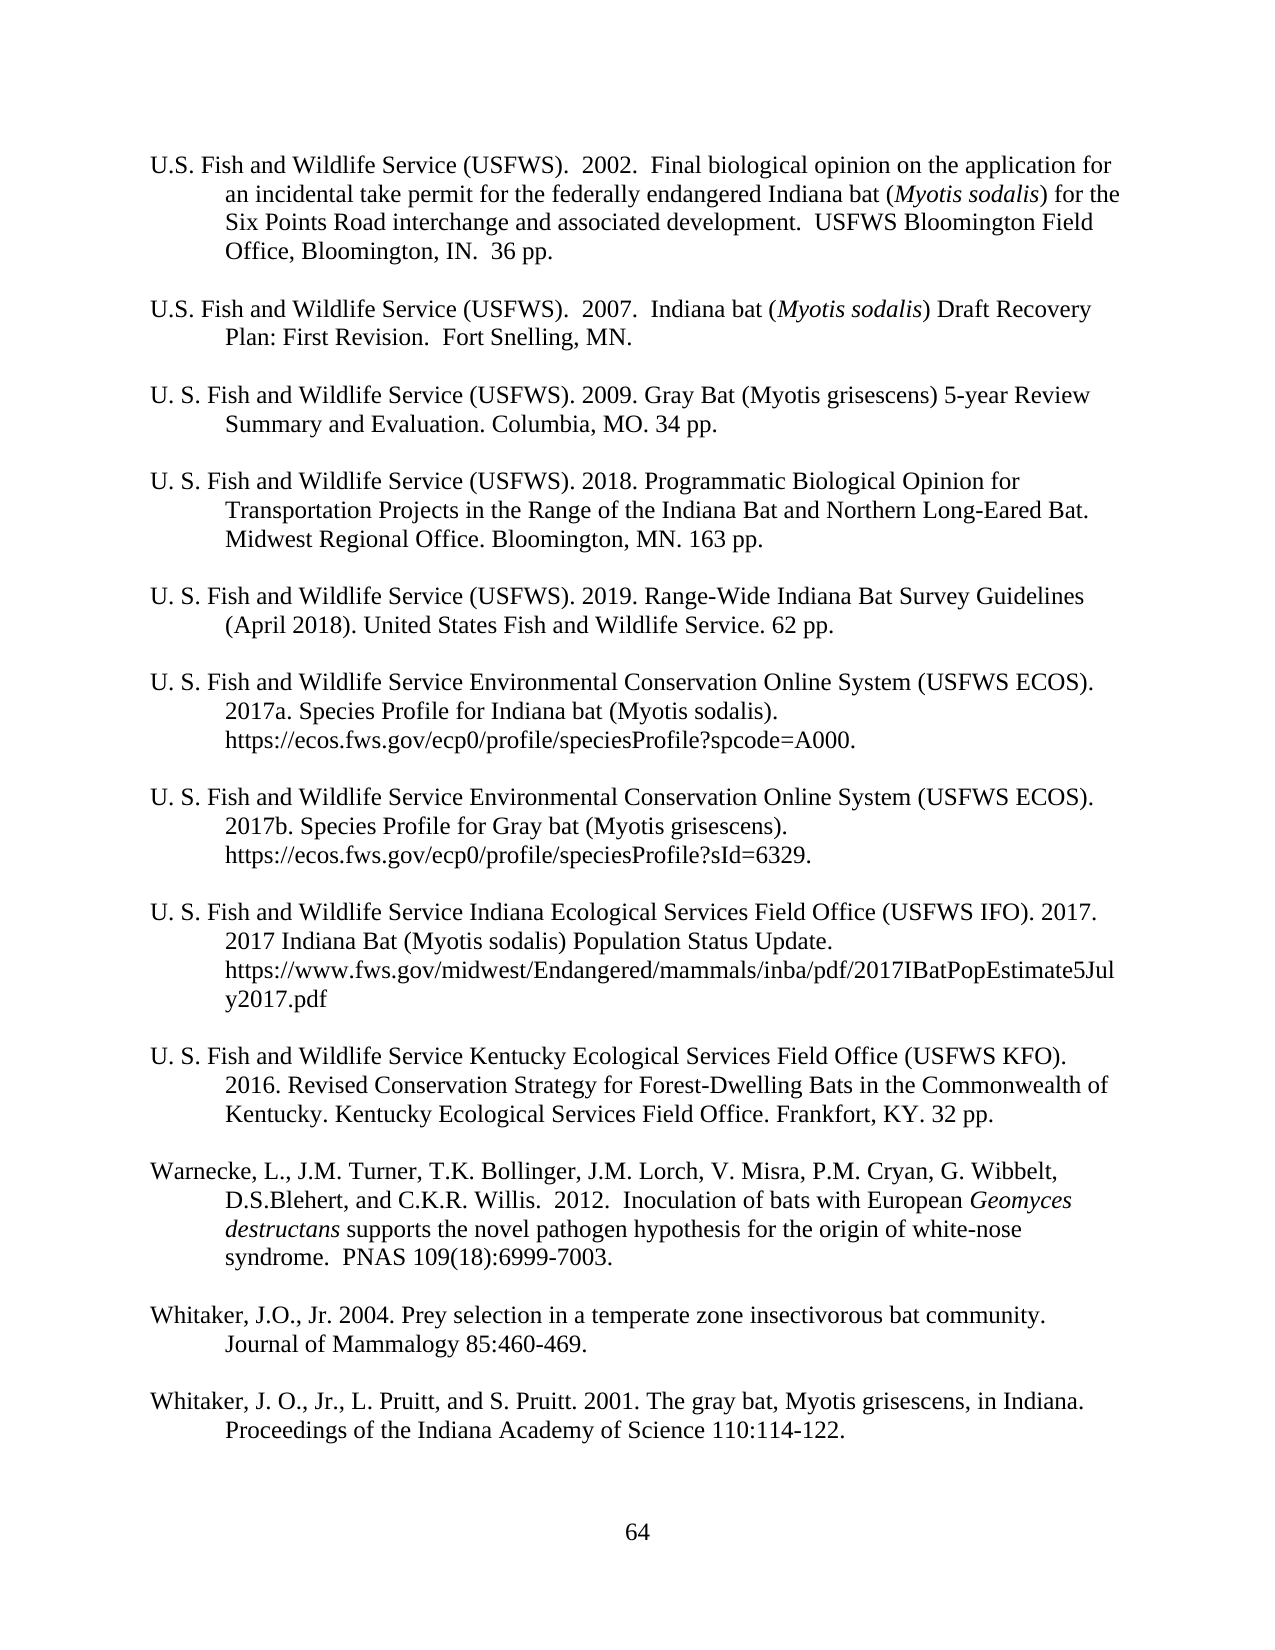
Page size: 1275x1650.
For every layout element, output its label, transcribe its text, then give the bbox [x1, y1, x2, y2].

text U. S. Fish and Wildlife Service (USFWS). 2018. Programmatic Biological Opinion for Transportation Projects in the Range of the Indiana Bat and Northern Long-Eared Bat. Midwest Regional Office. Bloomington, MN. 163 pp. [150, 466, 1125, 552]
text U. S. Fish and Wildlife Service Environmental Conservation Online System (USFWS ECOS). 2017b. Species Profile for Gray bat (Myotis grisescens). https://ecos.fws.gov/ecp0/profile/speciesProfile?sId=6329. [150, 782, 1125, 869]
text U. S. Fish and Wildlife Service Indiana Ecological Services Field Office (USFWS IFO). 2017. 2017 Indiana Bat (Myotis sodalis) Population Status Update. https://www.fws.gov/midwest/Endangered/mammals/inba/pdf/2017IBatPopEstimate5July2017.pdf [150, 897, 1125, 1012]
text U. S. Fish and Wildlife Service (USFWS). 2009. Gray Bat (Myotis grisescens) 5-year Review Summary and Evaluation. Columbia, MO. 34 pp. [150, 380, 1125, 437]
text U.S. Fish and Wildlife Service (USFWS). 2007. Indiana bat (Myotis sodalis) Draft Recovery Plan: First Revision. Fort Snelling, MN. [150, 294, 1125, 351]
text Whitaker, J. O., Jr., L. Pruitt, and S. Pruitt. 2001. The gray bat, Myotis grisescens, in Indiana. Proceedings of the Indiana Academy of Science 110:114-122. [150, 1386, 1125, 1444]
text U.S. Fish and Wildlife Service (USFWS). 2002. Final biological opinion on the application for an incidental take permit for the federally endangered Indiana bat (Myotis sodalis) for the Six Points Road interchange and associated development. USFWS Bloomington Field Office, Bloomington, IN. 36 pp. [150, 150, 1125, 265]
text U. S. Fish and Wildlife Service Kentucky Ecological Services Field Office (USFWS KFO). 2016. Revised Conservation Strategy for Forest-Dwelling Bats in the Commonwealth of Kentucky. Kentucky Ecological Services Field Office. Frankfort, KY. 32 pp. [150, 1041, 1125, 1127]
text U. S. Fish and Wildlife Service Environmental Conservation Online System (USFWS ECOS). 2017a. Species Profile for Indiana bat (Myotis sodalis). https://ecos.fws.gov/ecp0/profile/speciesProfile?spcode=A000. [150, 667, 1125, 754]
text Whitaker, J.O., Jr. 2004. Prey selection in a temperate zone insectivorous bat community. Journal of Mammalogy 85:460-469. [150, 1300, 1125, 1357]
text Warnecke, L., J.M. Turner, T.K. Bollinger, J.M. Lorch, V. Misra, P.M. Cryan, G. Wibbelt, D.S.Blehert, and C.K.R. Willis. 2012. Inoculation of bats with European Geomyces destructans supports the novel pathogen hypothesis for the origin of white-nose syndrome. PNAS 109(18):6999-7003. [150, 1156, 1125, 1271]
text U. S. Fish and Wildlife Service (USFWS). 2019. Range-Wide Indiana Bat Survey Guidelines (April 2018). United States Fish and Wildlife Service. 62 pp. [150, 581, 1125, 639]
